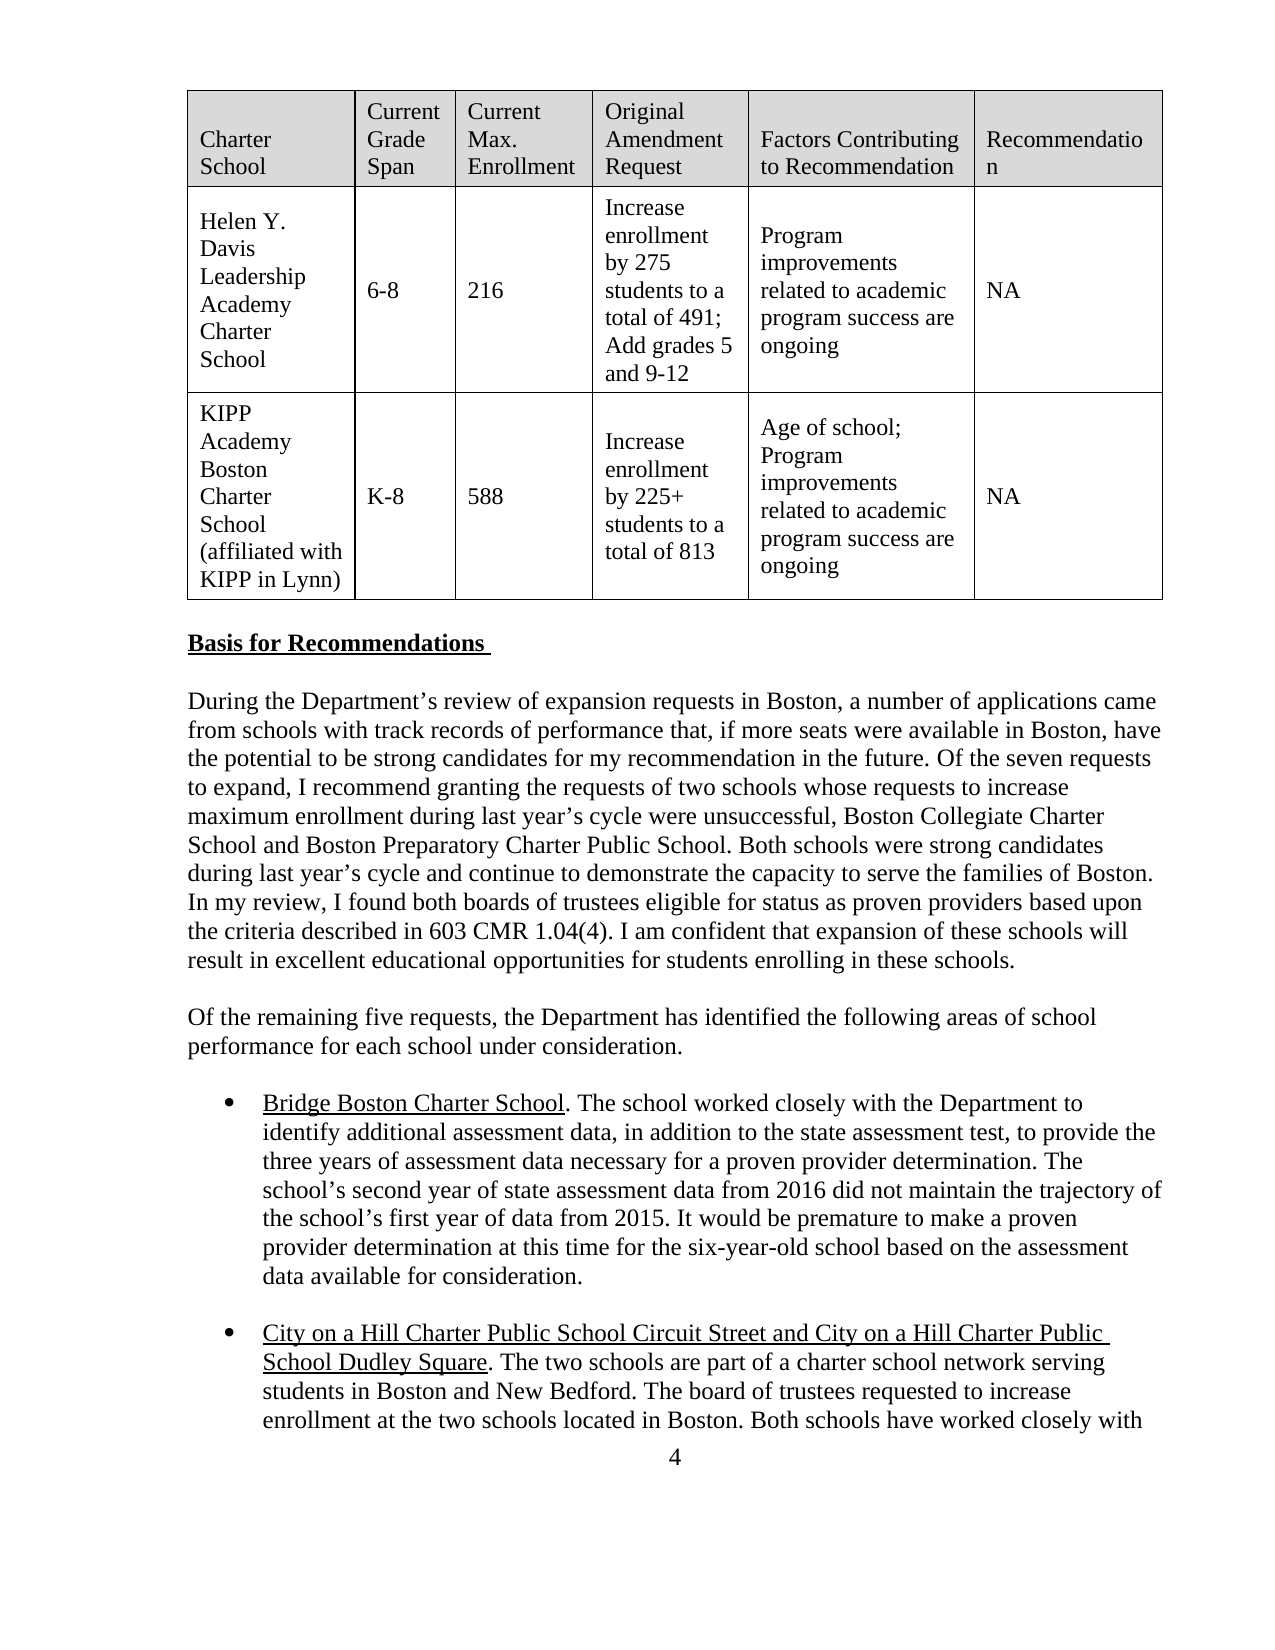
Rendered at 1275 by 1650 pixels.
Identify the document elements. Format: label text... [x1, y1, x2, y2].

table_cell 6-8 [356, 187, 455, 392]
table_header Original Amendment Request [593, 91, 748, 186]
table_cell K-8 [356, 393, 455, 599]
list Bridge Boston Charter School. The school worked closely with the Department to identify additional assessment data, in addition to the state assessment test, to provide the three years of assessment data necessary for a proven provider determination. The school’s second year of state assessment data from 2016 did not maintain the trajectory of the school’s first year of data from 2015. It would be premature to make a proven provider determination at this time for the six-year-old school based on the assessment data available for consideration. [225, 1088, 1162, 1290]
table_header Recommendation [975, 91, 1162, 186]
table_cell NA [975, 187, 1162, 392]
table_cell Increase enrollment by 275 students to a total of 491; Add grades 5 and 9-12 [593, 187, 748, 392]
table_cell 588 [456, 393, 592, 599]
table_header Factors Contributing to Recommendation [749, 91, 974, 186]
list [225, 1318, 1162, 1433]
table_header Current Grade Span [356, 91, 455, 186]
table_cell Age of school; Program improvements related to academic program success are ongoing [749, 393, 974, 599]
table_cell Program improvements related to academic program success are ongoing [749, 187, 974, 392]
table_cell NA [975, 393, 1162, 599]
text Of the remaining five requests, the Department has identified the following areas of school performance for each school under consideration. [187, 1002, 1162, 1060]
table_cell Helen Y. Davis Leadership Academy Charter School [188, 187, 354, 392]
text Basis for Recommendations [187, 628, 1162, 657]
table_cell KIPP Academy Boston Charter School (affiliated with KIPP in Lynn) [188, 393, 354, 599]
table_cell 216 [456, 187, 592, 392]
table_header Charter School [188, 91, 354, 186]
text During the Department’s review of expansion requests in Boston, a number of applications came from schools with track records of performance that, if more seats were available in Boston, have the potential to be strong candidates for my recommendation in the future. Of the seven requests to expand, I recommend granting the requests of two schools whose requests to increase maximum enrollment during last year’s cycle were unsuccessful, Boston Collegiate Charter School and Boston Preparatory Charter Public School. Both schools were strong candidates during last year’s cycle and continue to demonstrate the capacity to serve the families of Boston. In my review, I found both boards of trustees eligible for status as proven providers based upon the criteria described in 603 CMR 1.04(4). I am confident that expansion of these schools will result in excellent educational opportunities for students enrolling in these schools. [187, 686, 1162, 973]
table_cell Increase enrollment by 225+ students to a total of 813 [593, 393, 748, 599]
table_header Current Max. Enrollment [456, 91, 592, 186]
